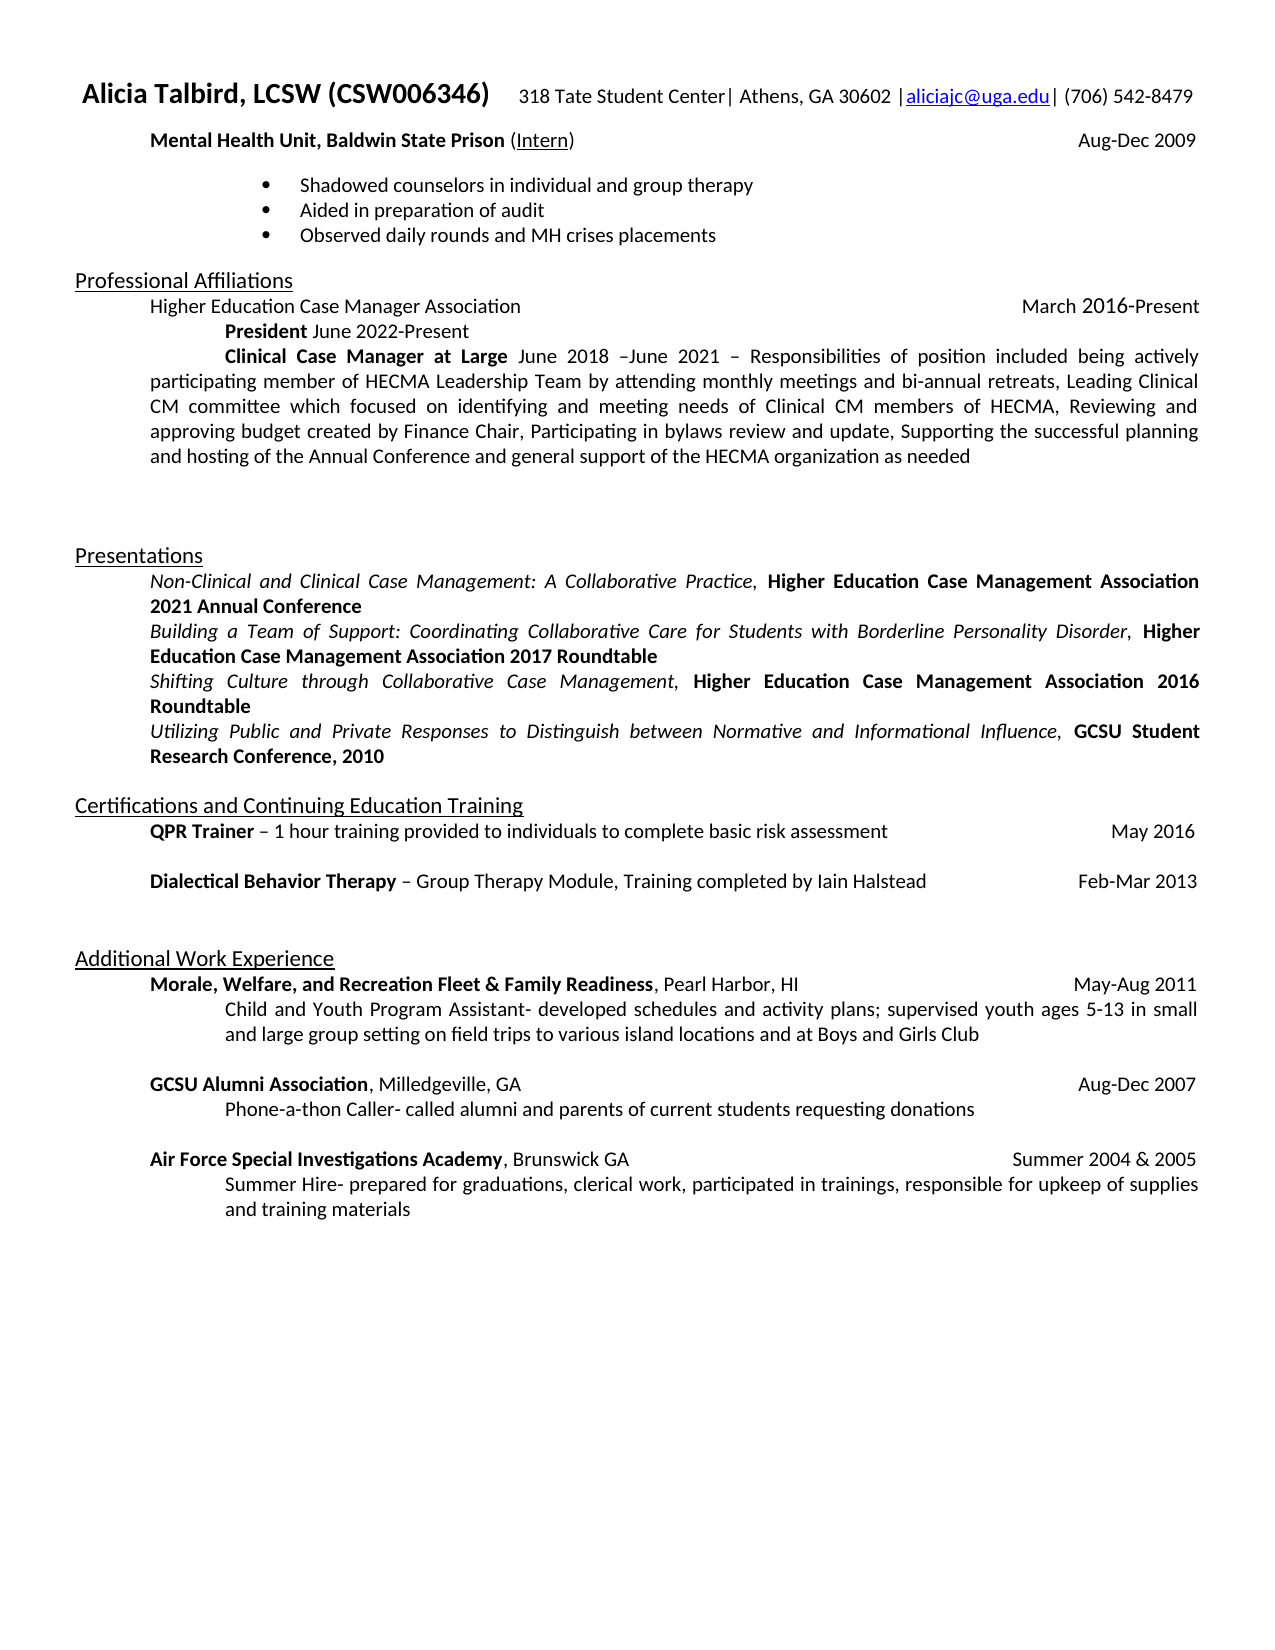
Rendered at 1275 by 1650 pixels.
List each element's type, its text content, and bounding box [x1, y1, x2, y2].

text Summer Hire- prepared for graduations, clerical work, participated in trainings, responsible for upkeep of supplies and training materials [225, 1172, 1200, 1222]
text Professional Affiliations [75, 269, 1200, 294]
text Air Force Special Investigations Academy, Brunswick GA Summer 2004 & 2005 [75, 1147, 1200, 1172]
text Utilizing Public and Private Responses to Distinguish between Normative and Informational Influence, GCSU Student Research Conference, 2010 [150, 719, 1200, 769]
text Shifting Culture through Collaborative Case Management, Higher Education Case Management Association 2016 Roundtable [150, 669, 1200, 719]
text Non-Clinical and Clinical Case Management: A Collaborative Practice, Higher Education Case Management Association 2021 Annual Conference [150, 569, 1200, 619]
text Additional Work Experience [75, 947, 1200, 972]
text Clinical Case Manager at Large June 2018 –June 2021 – Responsibilities of position included being actively participating member of HECMA Leadership Team by attending monthly meetings and bi-annual retreats, Leading Clinical CM committee which focused on identifying and meeting needs of Clinical CM members of HECMA, Reviewing and approving budget created by Finance Chair, Participating in bylaws review and update, Supporting the successful planning and hosting of the Annual Conference and general support of the HECMA organization as needed [150, 344, 1200, 469]
text Mental Health Unit, Baldwin State Prison (Intern) Aug-Dec 2009 [75, 127, 1200, 152]
list Observed daily rounds and MH crises placements [262, 223, 1200, 248]
text GCSU Alumni Association, Milledgeville, GA Aug-Dec 2007 [75, 1072, 1200, 1097]
text Morale, Welfare, and Recreation Fleet & Family Readiness, Pearl Harbor, HI May-Aug 2011 [75, 972, 1200, 997]
text Presentations [75, 544, 1200, 569]
text Dialectical Behavior Therapy – Group Therapy Module, Training completed by Iain Halstead Feb-Mar 2013 [75, 869, 1200, 894]
text Higher Education Case Manager Association March 2016-Present [75, 294, 1200, 319]
text QPR Trainer – 1 hour training provided to individuals to complete basic risk assessment May 2016 [75, 819, 1200, 844]
text Certifications and Continuing Education Training [75, 794, 1200, 819]
list Shadowed counselors in individual and group therapy [262, 173, 1200, 198]
list Aided in preparation of audit [262, 198, 1200, 223]
text President June 2022-Present [75, 319, 1200, 344]
text Child and Youth Program Assistant- developed schedules and activity plans; supervised youth ages 5-13 in small and large group setting on field trips to various island locations and at Boys and Girls Club [225, 997, 1200, 1047]
text Phone-a-thon Caller- called alumni and parents of current students requesting donations [225, 1097, 1200, 1122]
text Building a Team of Support: Coordinating Collaborative Care for Students with Borderline Personality Disorder, Higher Education Case Management Association 2017 Roundtable [150, 619, 1200, 669]
